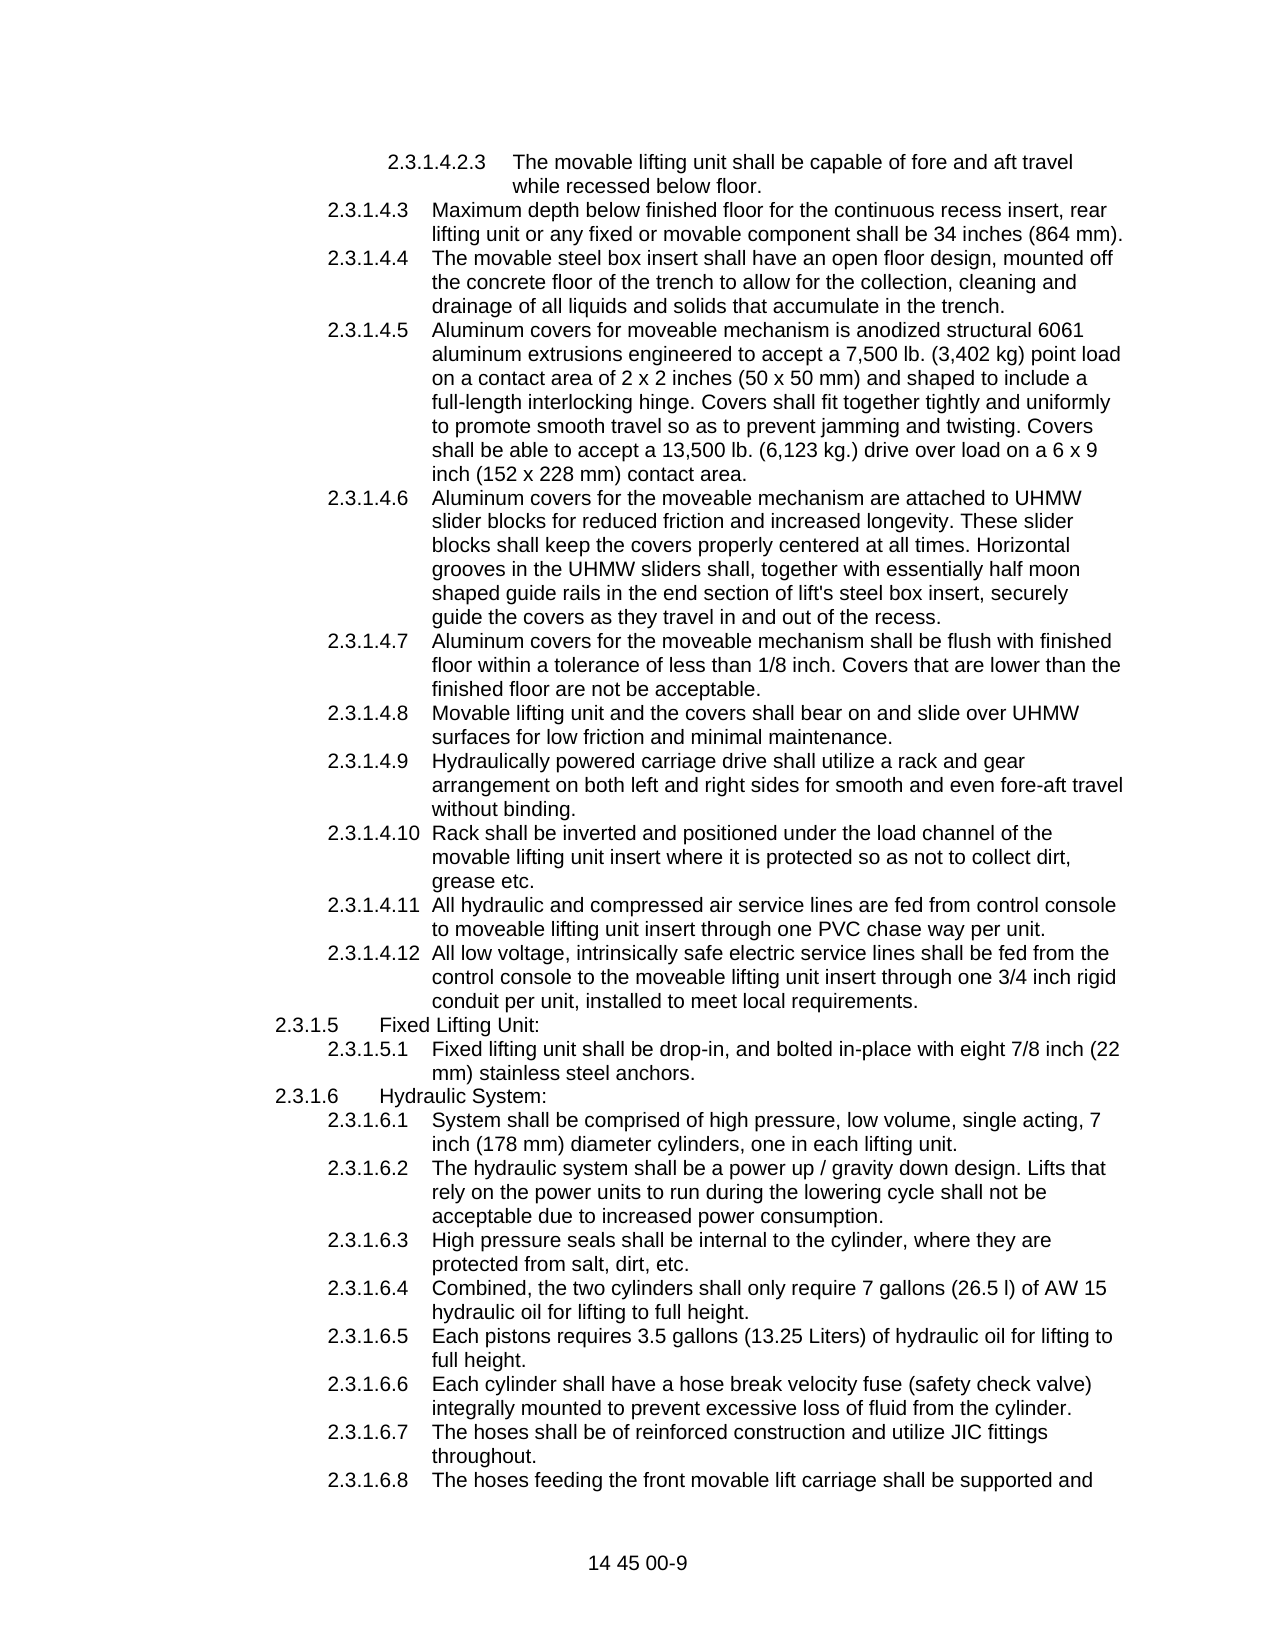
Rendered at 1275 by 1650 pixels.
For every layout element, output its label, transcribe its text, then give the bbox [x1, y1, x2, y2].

list System shall be comprised of high pressure, low volume, single acting, 7 inch (178 mm) diameter cylinders, one in each lifting unit. [327, 1108, 1125, 1156]
list Aluminum covers for the moveable mechanism shall be flush with finished floor within a tolerance of less than 1/8 inch. Covers that are lower than the finished floor are not be acceptable. [327, 629, 1125, 701]
list Aluminum covers for the moveable mechanism are attached to UHMW slider blocks for reduced friction and increased longevity. These slider blocks shall keep the covers properly centered at all times. Horizontal grooves in the UHMW sliders shall, together with essentially half moon shaped guide rails in the end section of lift's steel box insert, securely guide the covers as they travel in and out of the recess. [327, 485, 1125, 629]
list Hydraulic System: [275, 1084, 1125, 1108]
list All low voltage, intrinsically safe electric service lines shall be fed from the control console to the moveable lifting unit insert through one 3/4 inch rigid conduit per unit, installed to meet local requirements. [327, 941, 1125, 1012]
list Fixed lifting unit shall be drop-in, and bolted in-place with eight 7/8 inch (22 mm) stainless steel anchors. [327, 1036, 1125, 1084]
list Each cylinder shall have a hose break velocity fuse (safety check valve) integrally mounted to prevent excessive loss of fluid from the cylinder. [327, 1372, 1125, 1420]
list Rack shall be inverted and positioned under the load channel of the movable lifting unit insert where it is protected so as not to collect dirt, grease etc. [327, 821, 1125, 893]
list The movable steel box insert shall have an open floor design, mounted off the concrete floor of the trench to allow for the collection, cleaning and drainage of all liquids and solids that accumulate in the trench. [327, 246, 1125, 318]
list Combined, the two cylinders shall only require 7 gallons (26.5 l) of AW 15 hydraulic oil for lifting to full height. [327, 1276, 1125, 1324]
list High pressure seals shall be internal to the cylinder, where they are protected from salt, dirt, etc. [327, 1228, 1125, 1276]
list Aluminum covers for moveable mechanism is anodized structural 6061 aluminum extrusions engineered to accept a 7,500 lb. (3,402 kg) point load on a contact area of 2 x 2 inches (50 x 50 mm) and shaped to include a full-length interlocking hinge. Covers shall fit together tightly and uniformly to promote smooth travel so as to prevent jamming and twisting. Covers shall be able to accept a 13,500 lb. (6,123 kg.) drive over load on a 6 x 9 inch (152 x 228 mm) contact area. [327, 318, 1125, 485]
list Hydraulically powered carriage drive shall utilize a rack and gear arrangement on both left and right sides for smooth and even fore-aft travel without binding. [327, 749, 1125, 821]
list The hoses shall be of reinforced construction and utilize JIC fittings throughout. [327, 1420, 1125, 1468]
list The movable lifting unit shall be capable of fore and aft travel while recessed below floor. [387, 150, 1125, 198]
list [327, 1468, 1125, 1492]
list Maximum depth below finished floor for the continuous recess insert, rear lifting unit or any fixed or movable component shall be 34 inches (864 mm). [327, 198, 1125, 246]
list Movable lifting unit and the covers shall bear on and slide over UHMW surfaces for low friction and minimal maintenance. [327, 701, 1125, 749]
list Each pistons requires 3.5 gallons (13.25 Liters) of hydraulic oil for lifting to full height. [327, 1324, 1125, 1372]
list Fixed Lifting Unit: [275, 1012, 1125, 1036]
list The hydraulic system shall be a power up / gravity down design. Lifts that rely on the power units to run during the lowering cycle shall not be acceptable due to increased power consumption. [327, 1156, 1125, 1228]
list All hydraulic and compressed air service lines are fed from control console to moveable lifting unit insert through one PVC chase way per unit. [327, 893, 1125, 941]
